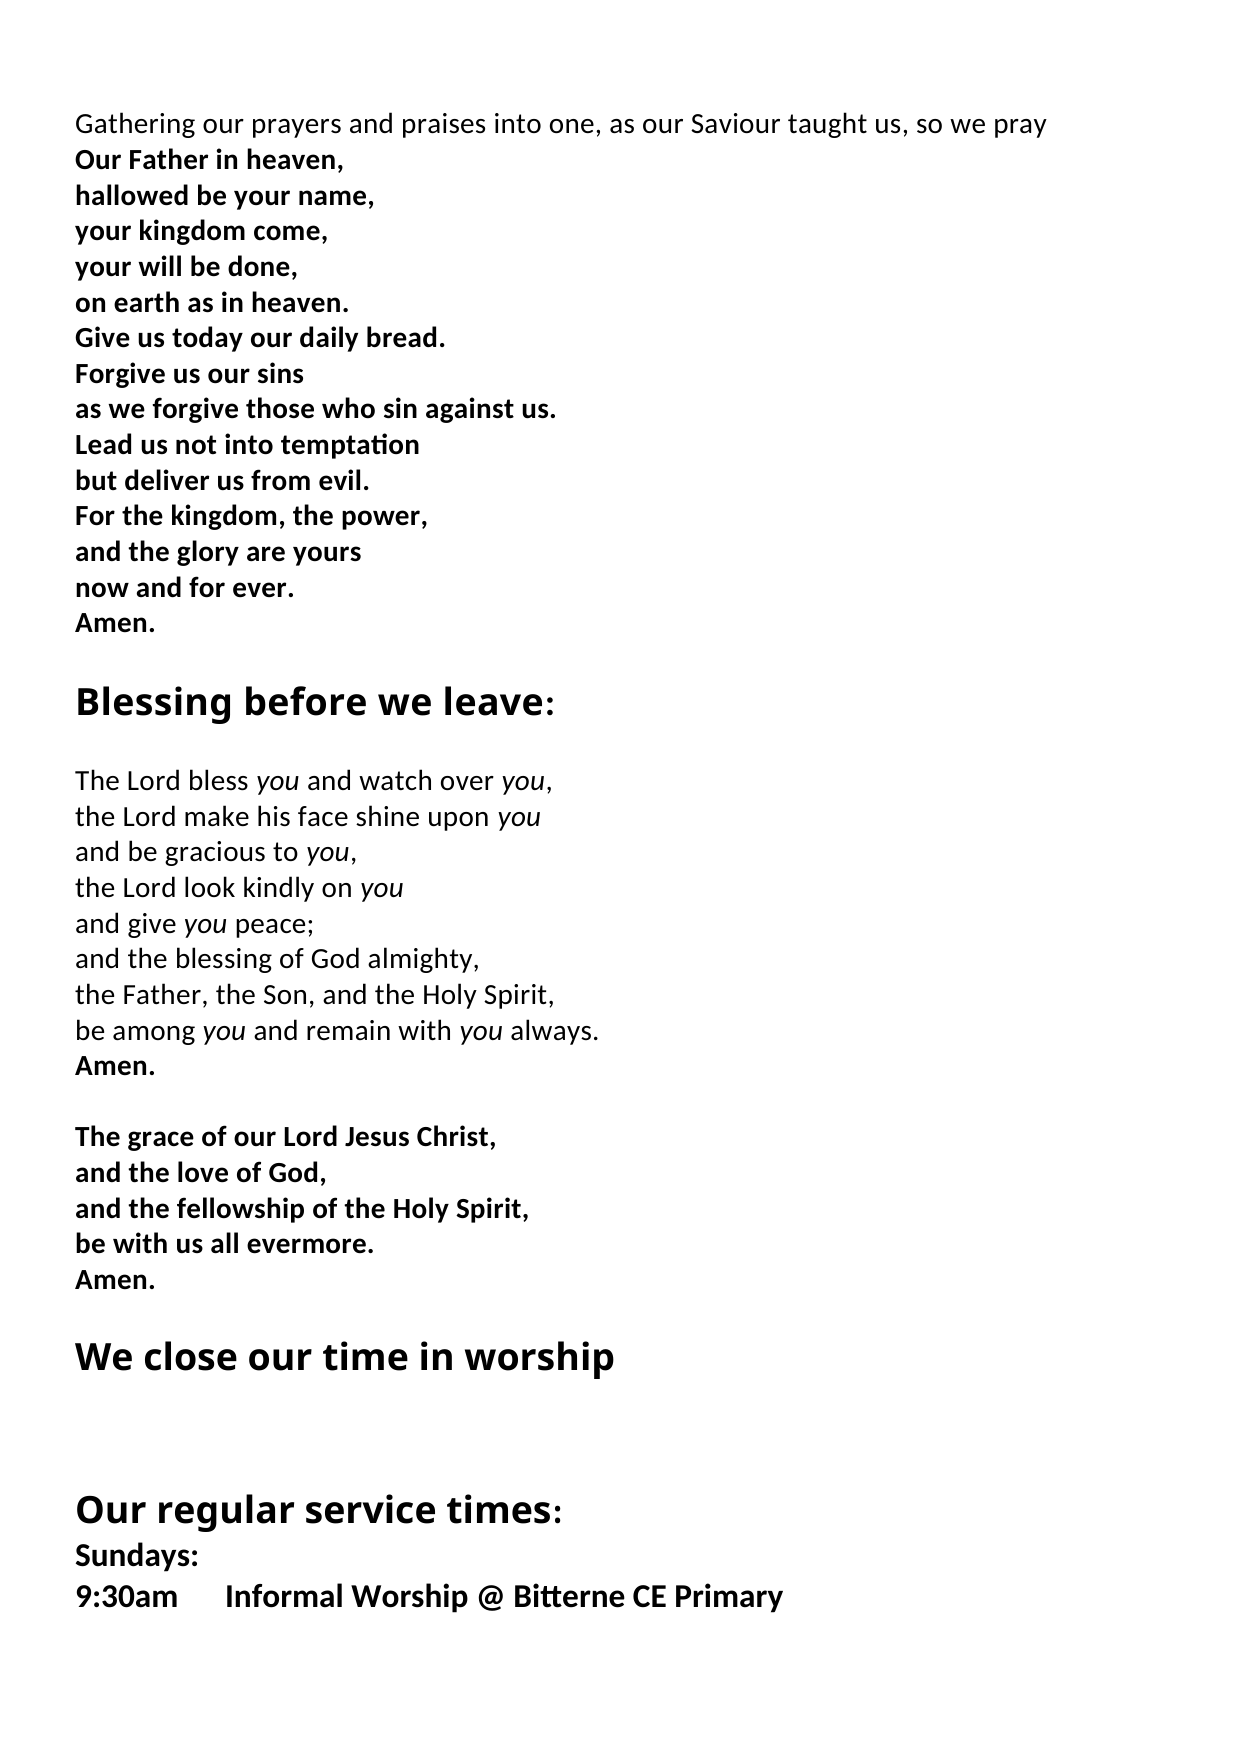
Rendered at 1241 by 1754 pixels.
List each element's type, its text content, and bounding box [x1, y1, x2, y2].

text Forgive us our sins [75, 355, 1165, 391]
text now and for ever. [75, 569, 1165, 604]
text the Father, the Son, and the Holy Spirit, [75, 976, 1165, 1012]
text The grace of our Lord Jesus Christ, [75, 1118, 1165, 1154]
text Our Father in heaven, [75, 141, 1165, 177]
text Amen. [75, 1047, 1165, 1083]
text Gathering our prayers and praises into one, as our Saviour taught us, so we pray [75, 106, 1165, 141]
text hallowed be your name, [75, 177, 1165, 212]
text and the glory are yours [75, 533, 1165, 569]
text on earth as in heaven. [75, 284, 1165, 319]
text Lead us not into temptation [75, 426, 1165, 462]
text and the fellowship of the Holy Spirit, [75, 1190, 1165, 1225]
text Blessing before we leave: [75, 676, 1165, 727]
text be among you and remain with you always. [75, 1012, 1165, 1047]
text the Lord make his face shine upon you [75, 798, 1165, 833]
text your will be done, [75, 248, 1165, 284]
text your kingdom come, [75, 212, 1165, 248]
text and the blessing of God almighty, [75, 940, 1165, 976]
text 9:30am Informal Worship @ Bitterne CE Primary [75, 1575, 1165, 1616]
text the Lord look kindly on you [75, 869, 1165, 905]
text We close our time in worship [75, 1330, 1165, 1381]
text Our regular service times: [75, 1483, 1165, 1534]
text Sundays: [75, 1534, 1165, 1575]
text The Lord bless you and watch over you, [75, 762, 1165, 798]
text as we forgive those who sin against us. [75, 391, 1165, 426]
text be with us all evermore. [75, 1225, 1165, 1261]
text and the love of God, [75, 1154, 1165, 1190]
text Amen. [75, 1261, 1165, 1297]
text and give you peace; [75, 905, 1165, 940]
text Give us today our daily bread. [75, 319, 1165, 355]
text but deliver us from evil. [75, 462, 1165, 497]
text and be gracious to you, [75, 833, 1165, 869]
text Amen. [75, 604, 1165, 640]
text For the kingdom, the power, [75, 497, 1165, 533]
